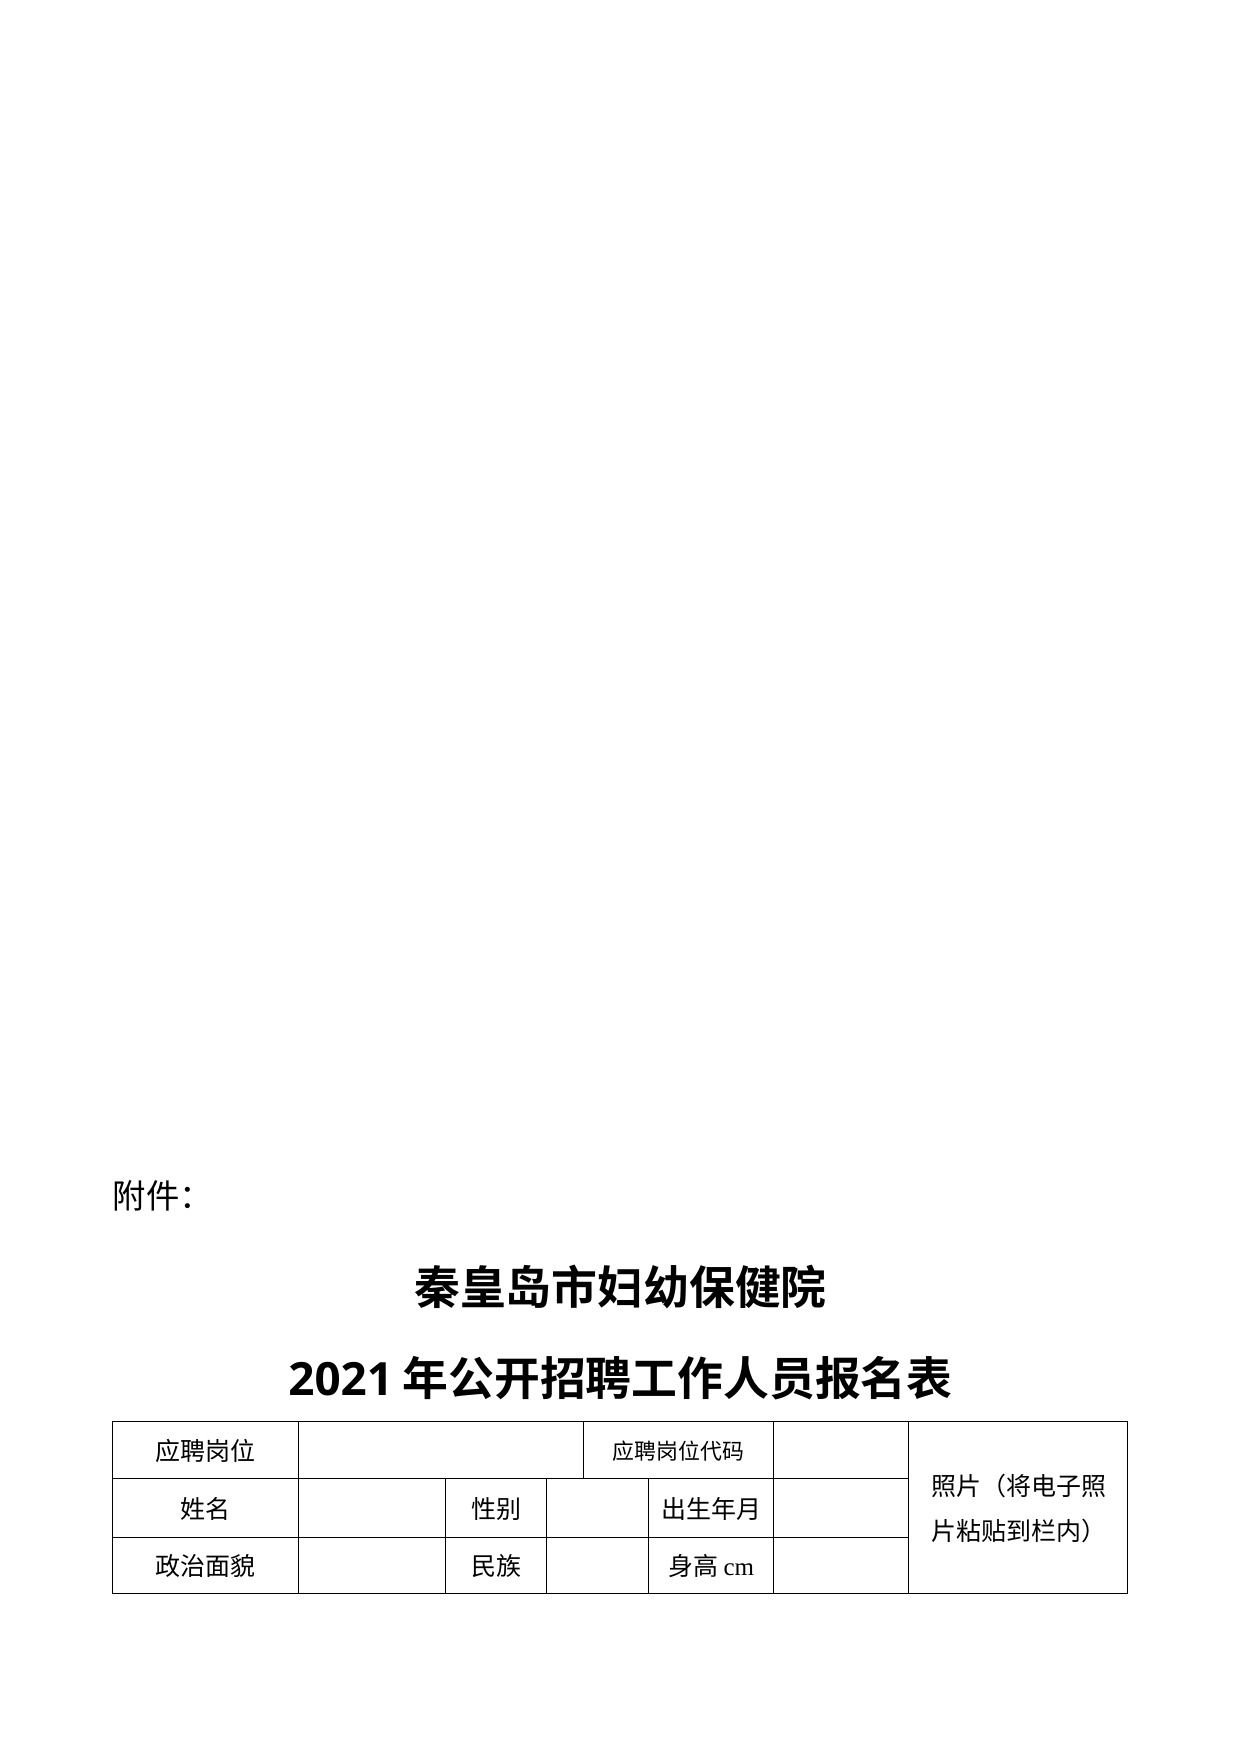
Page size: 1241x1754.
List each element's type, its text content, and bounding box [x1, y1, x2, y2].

table_cell [774, 1479, 908, 1537]
text 附件： [112, 1149, 1128, 1239]
table_cell 姓名 [113, 1479, 298, 1537]
table_cell 民族 [446, 1538, 546, 1592]
table_cell 出生年月 [649, 1479, 773, 1537]
table_header 照片（将电子照片粘贴到栏内） [909, 1422, 1127, 1592]
table_cell 身高cm [649, 1538, 773, 1592]
text 秦皇岛市妇幼保健院 [112, 1239, 1128, 1330]
table_cell [774, 1538, 908, 1592]
table_header [774, 1422, 908, 1478]
table_cell [547, 1479, 648, 1537]
table_header 应聘岗位 [113, 1422, 298, 1478]
table_cell 政治面貌 [113, 1538, 298, 1592]
table_cell [299, 1538, 445, 1592]
text 2021年公开招聘工作人员报名表 [112, 1330, 1128, 1421]
table_header 应聘岗位代码 [584, 1422, 773, 1478]
table_header [299, 1422, 583, 1478]
table_cell [547, 1538, 648, 1592]
table_cell 性别 [446, 1479, 546, 1537]
table_cell [299, 1479, 445, 1537]
